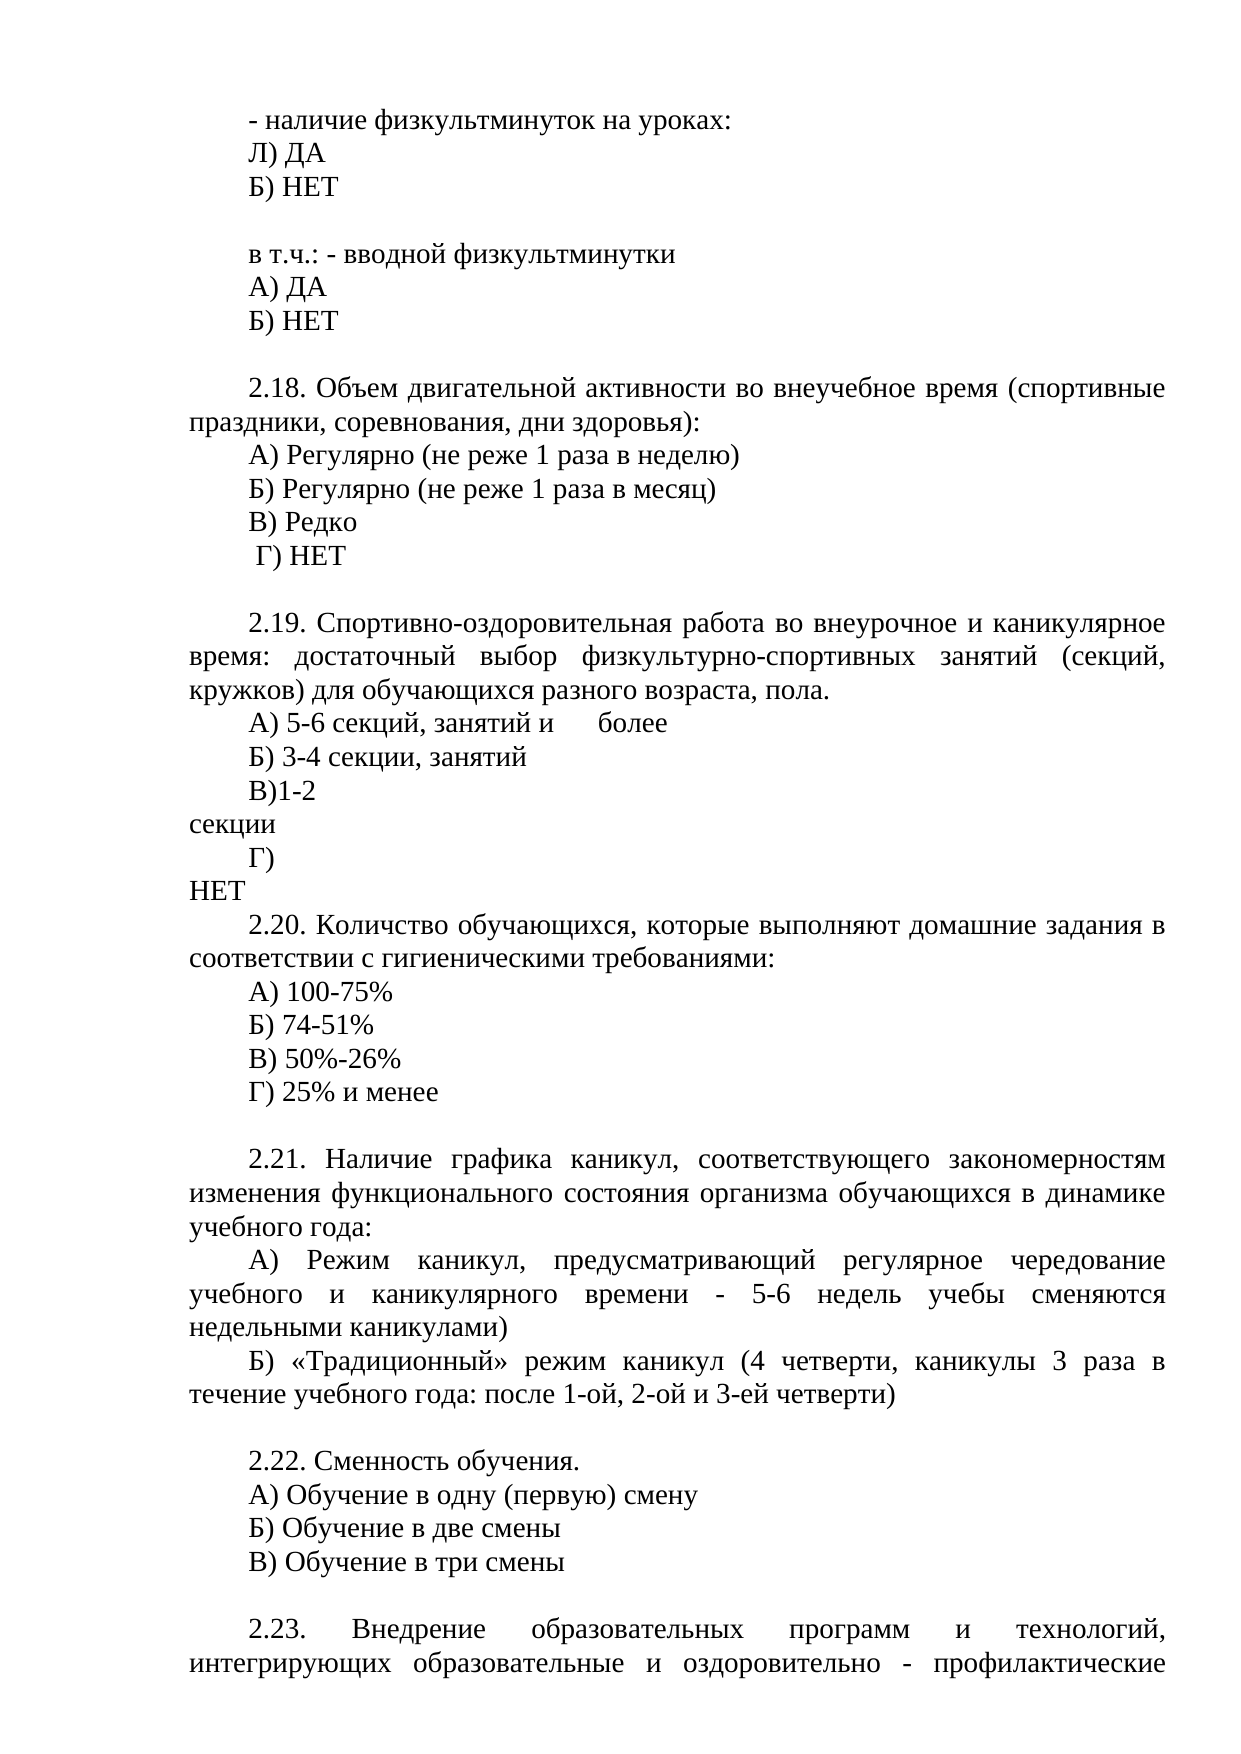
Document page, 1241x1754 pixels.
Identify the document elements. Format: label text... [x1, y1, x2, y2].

text Б) НЕТ [189, 169, 1167, 202]
text В) Редко [189, 504, 1167, 538]
text А) 100-75% [189, 974, 1167, 1007]
text В) 50%-26% [189, 1041, 1167, 1074]
text в т.ч.: - вводной физкультминутки [189, 236, 1167, 269]
text А) Регулярно (не реже 1 раза в неделю) [189, 437, 1167, 471]
text Б) Обучение в две смены [189, 1511, 1167, 1544]
text 2.20. Количство обучающихся, которые выполняют домашние задания в соответствии с гигиеническими требованиями: [189, 907, 1167, 974]
text Л) ДА [189, 135, 1167, 169]
text 2.18. Объем двигательной активности во внеучебное время (спортивные праздники, соревнования, дни здоровья): [189, 370, 1167, 437]
text А) ДА [189, 269, 1167, 303]
text Б) Регулярно (не реже 1 раза в месяц) [189, 471, 1167, 504]
text Г) НЕТ [189, 538, 1167, 571]
text Б) 3-4 секции, занятий [189, 739, 1167, 773]
text - наличие физкультминуток на уроках: [189, 102, 1167, 135]
text В) Обучение в три смены [189, 1544, 1167, 1578]
text В)1-2 секции [189, 773, 337, 840]
text А) Обучение в одну (первую) смену [189, 1477, 1167, 1511]
text А) Режим каникул, предусматривающий регулярное чередование учебного и каникулярного времени - 5-6 недель учебы сменяются недельными каникулами) [189, 1242, 1167, 1343]
text Б) НЕТ [189, 303, 1167, 337]
text А) 5-6 секций, занятий и более [189, 706, 1167, 739]
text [189, 1611, 1167, 1678]
text 2.21. Наличие графика каникул, соответствующего закономерностям изменения функционального состояния организма обучающихся в динамике учебного года: [189, 1142, 1167, 1242]
text Б) «Традиционный» режим каникул (4 четверти, каникулы 3 раза в течение учебного года: после 1-ой, 2-ой и 3-ей четверти) [189, 1343, 1167, 1410]
text Б) 74-51% [189, 1007, 1167, 1041]
text Г) 25% и менее [189, 1074, 1167, 1108]
text Г) НЕТ [189, 840, 337, 907]
text 2.19. Спортивно-оздоровительная работа во внеурочное и каникулярное время: достаточный выбор физкультурно-спортивных занятий (секций, кружков) для обучающихся разного возраста, пола. [189, 605, 1167, 706]
text 2.22. Сменность обучения. [189, 1443, 1167, 1477]
